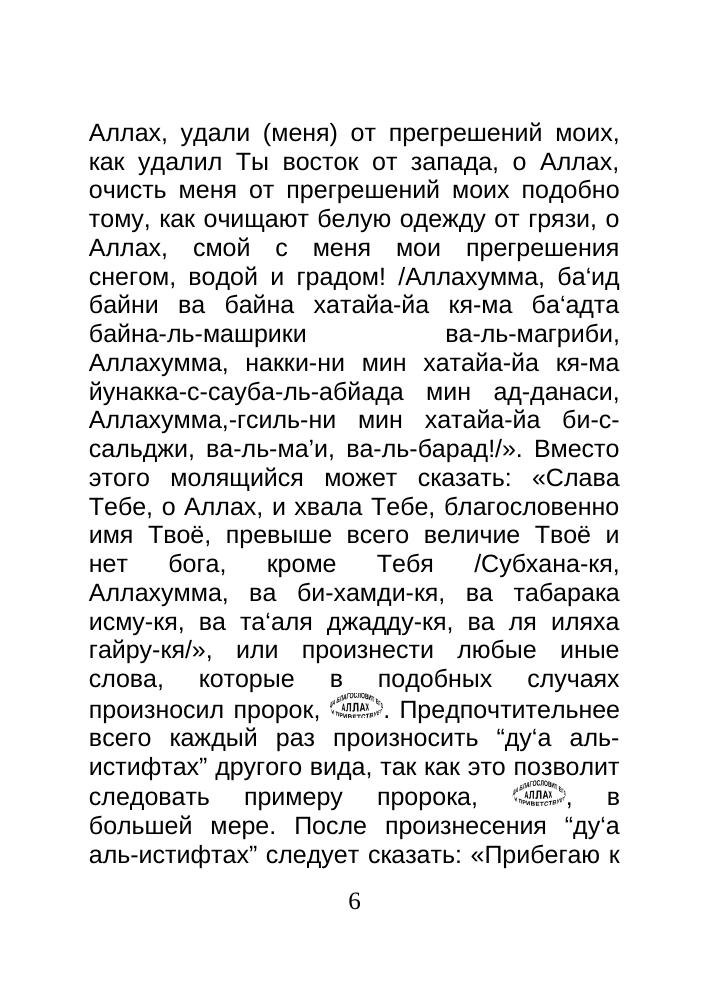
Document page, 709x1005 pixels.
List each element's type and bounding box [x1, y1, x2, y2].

text [89, 118, 620, 869]
